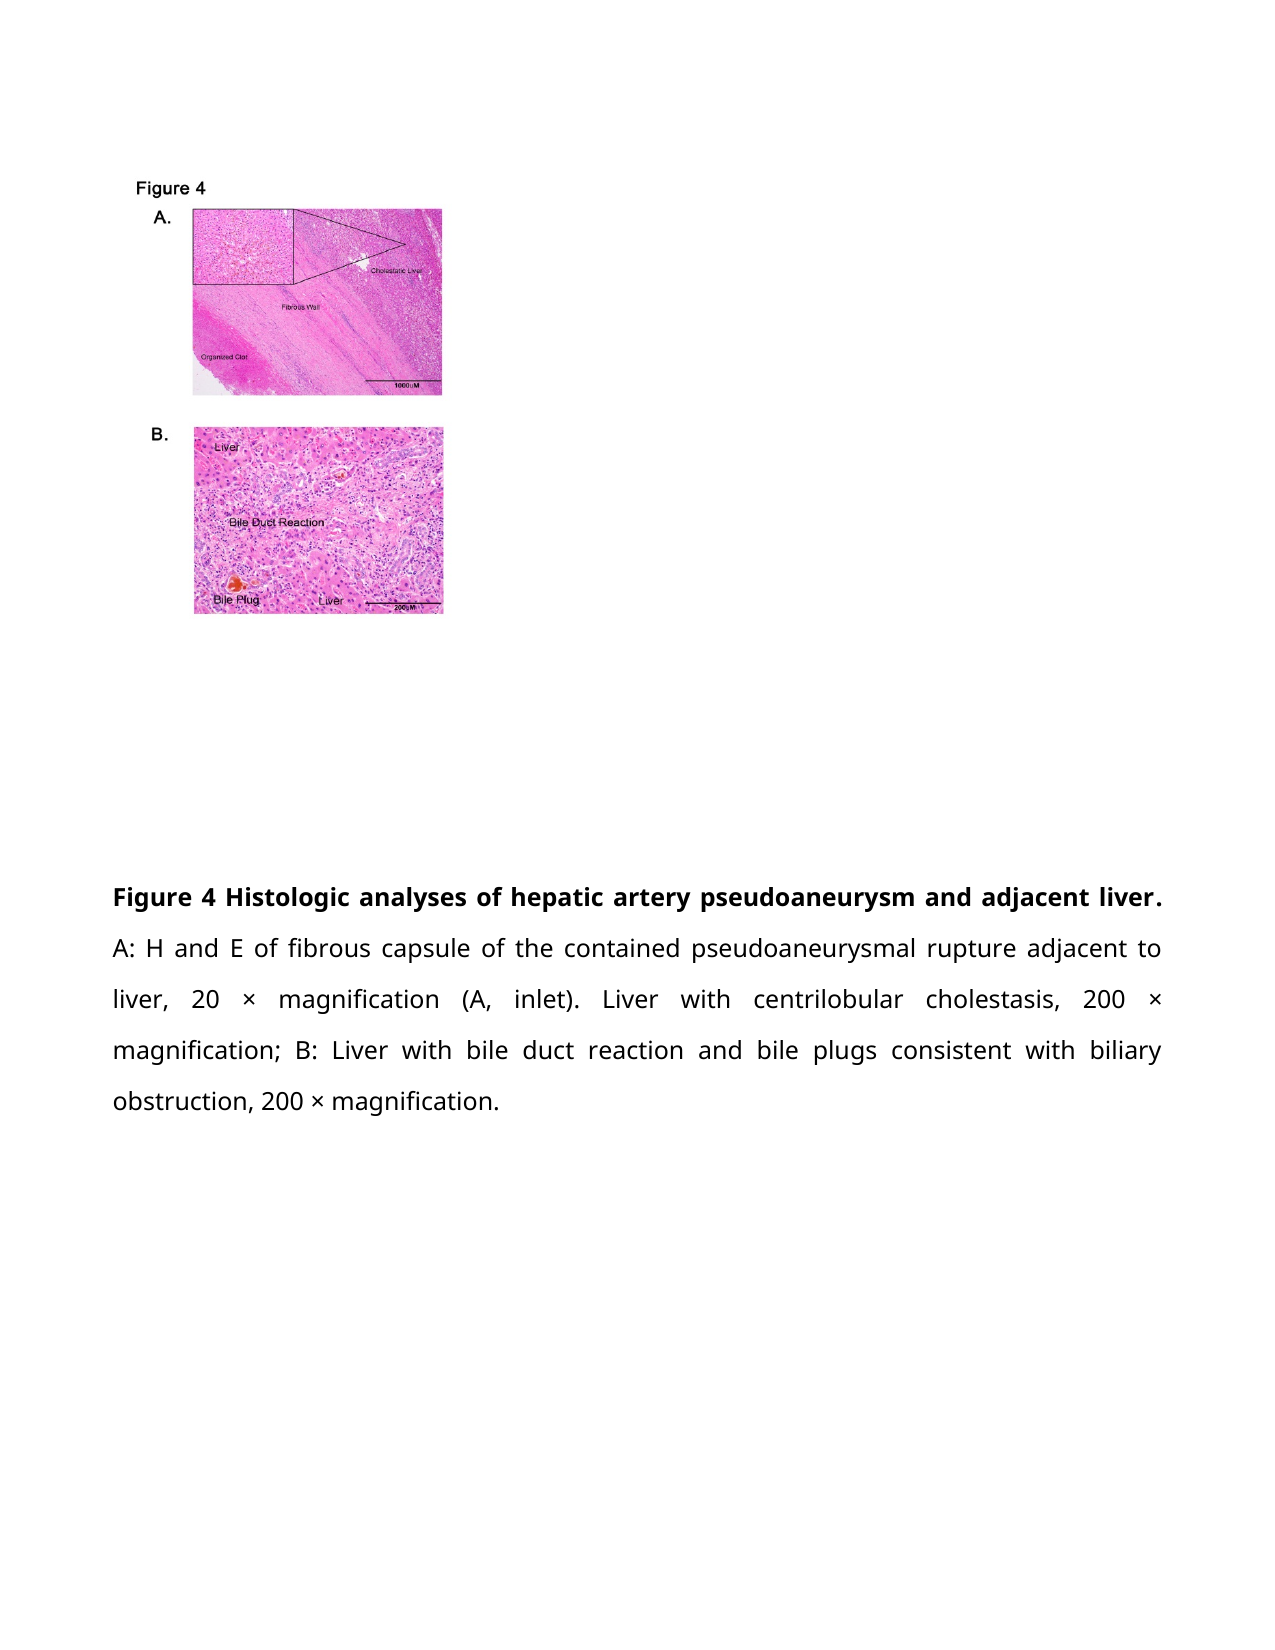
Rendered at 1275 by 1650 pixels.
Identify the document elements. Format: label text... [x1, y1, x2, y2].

picture [112, 150, 694, 864]
text Figure 4 Histologic analyses of hepatic artery pseudoaneurysm and adjacent liver. A: H and E of fibrous capsule of the contained pseudoaneurysmal rupture adjacent to liver, 20 × magnification (A, inlet). Liver with centrilobular cholestasis, 200 × magnification; B: Liver with bile duct reaction and bile plugs consistent with biliary obstruction, 200 × magnification. [112, 879, 1162, 1117]
